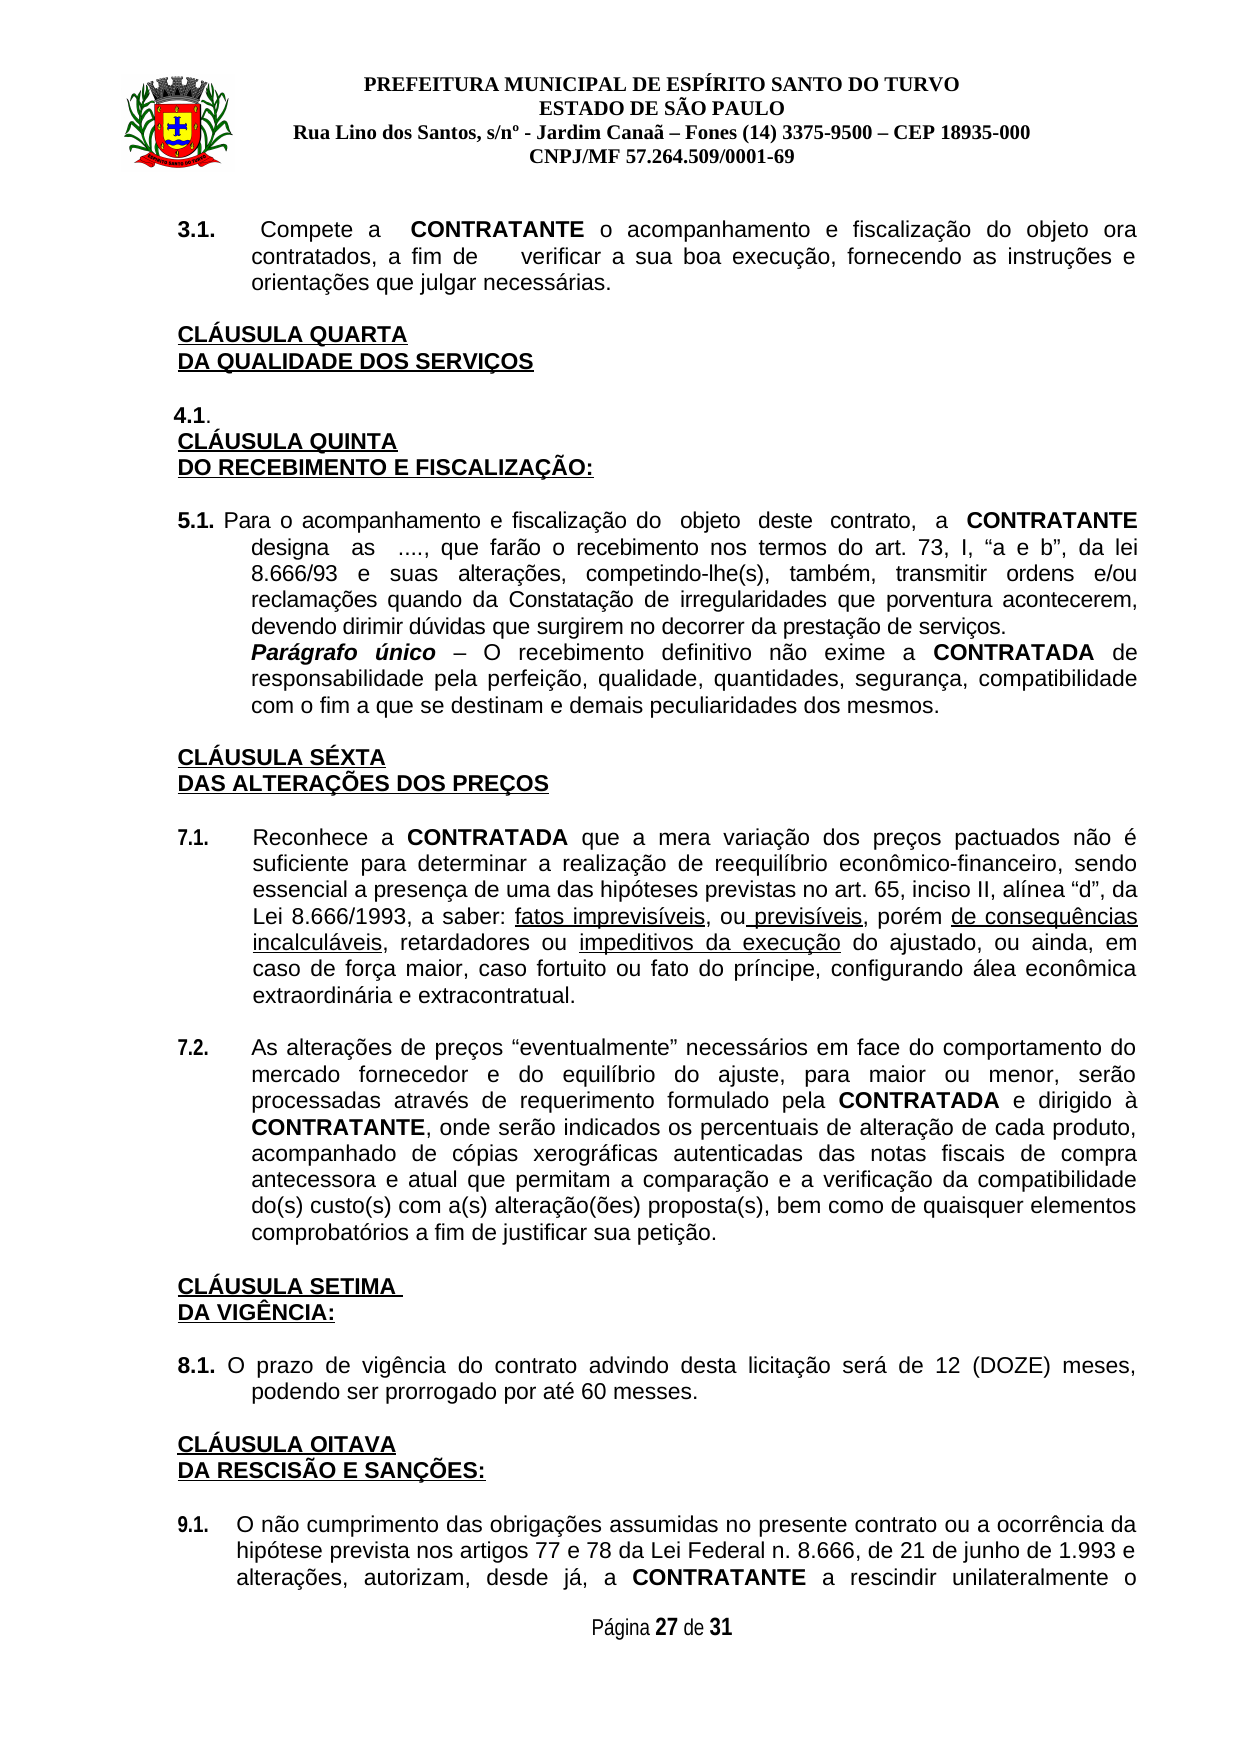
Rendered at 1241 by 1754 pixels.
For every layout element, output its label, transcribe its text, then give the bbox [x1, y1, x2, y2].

text 4.1. [154, 402, 1169, 428]
subtitle CLÁUSULA QUINTA [177, 428, 1169, 454]
text 5.1. Para o acompanhamento e fiscalização do objeto deste contrato, a CONTRATANTE designa as ...., que farão o recebimento nos termos do art. 73, I, “a e b”, da lei 8.666/93 e suas alterações, competindo-lhe(s), também, transmitir ordens e/ou reclamações quando da Constatação de irregularidades que porventura acontecerem, devendo dirimir dúvidas que surgirem no decorrer da prestação de serviços. [177, 507, 1138, 639]
subtitle CLÁUSULA SÉXTA [177, 744, 1169, 771]
text DO RECEBIMENTO E FISCALIZAÇÃO: [177, 454, 1169, 481]
subtitle CLÁUSULA SETIMA [177, 1273, 936, 1299]
text DAS ALTERAÇÕES DOS PREÇOS [177, 771, 1169, 797]
picture [121, 74, 235, 172]
subtitle CLÁUSULA OITAVA [177, 1431, 1169, 1457]
list Reconhece a CONTRATADA que a mera variação dos preços pactuados não é suficiente para determinar a realização de reequilíbrio econômico-financeiro, sendo essencial a presença de uma das hipóteses previstas no art. 65, inciso II, alínea “d”, da Lei 8.666/1993, a saber: fatos imprevisíveis, ou previsíveis, porém de consequências incalculáveis, retardadores ou impeditivos da execução do ajustado, ou ainda, em caso de força maior, caso fortuito ou fato do príncipe, configurando álea econômica extraordinária e extracontratual. [177, 823, 1138, 1008]
text DA QUALIDADE DOS SERVIÇOS [177, 348, 1169, 374]
subtitle DA VIGÊNCIA: [177, 1299, 936, 1326]
text DA RESCISÃO E SANÇÕES: [177, 1457, 1169, 1484]
list As alterações de preços “eventualmente” necessários em face do comportamento do mercado fornecedor e do equilíbrio do ajuste, para maior ou menor, serão processadas através de requerimento formulado pela CONTRATADA e dirigido à CONTRATANTE, onde serão indicados os percentuais de alteração de cada produto, acompanhado de cópias xerográficas autenticadas das notas fiscais de compra antecessora e atual que permitam a comparação e a verificação da compatibilidade do(s) custo(s) com a(s) alteração(ões) proposta(s), bem como de quaisquer elementos comprobatórios a fim de justificar sua petição. [177, 1034, 1137, 1245]
text 8.1. O prazo de vigência do contrato advindo desta licitação será de 12 (DOZE) meses, podendo ser prorrogado por até 60 messes. [177, 1352, 1137, 1405]
text Parágrafo único – O recebimento definitivo não exime a CONTRATADA de responsabilidade pela perfeição, qualidade, quantidades, segurança, compatibilidade com o fim a que se destinam e demais peculiaridades dos mesmos. [251, 639, 1137, 718]
text 3.1. Compete a CONTRATANTE o acompanhamento e fiscalização do objeto ora contratados, a fim de verificar a sua boa execução, fornecendo as instruções e orientações que julgar necessárias. [177, 216, 1137, 295]
subtitle CLÁUSULA QUARTA [177, 322, 1169, 348]
